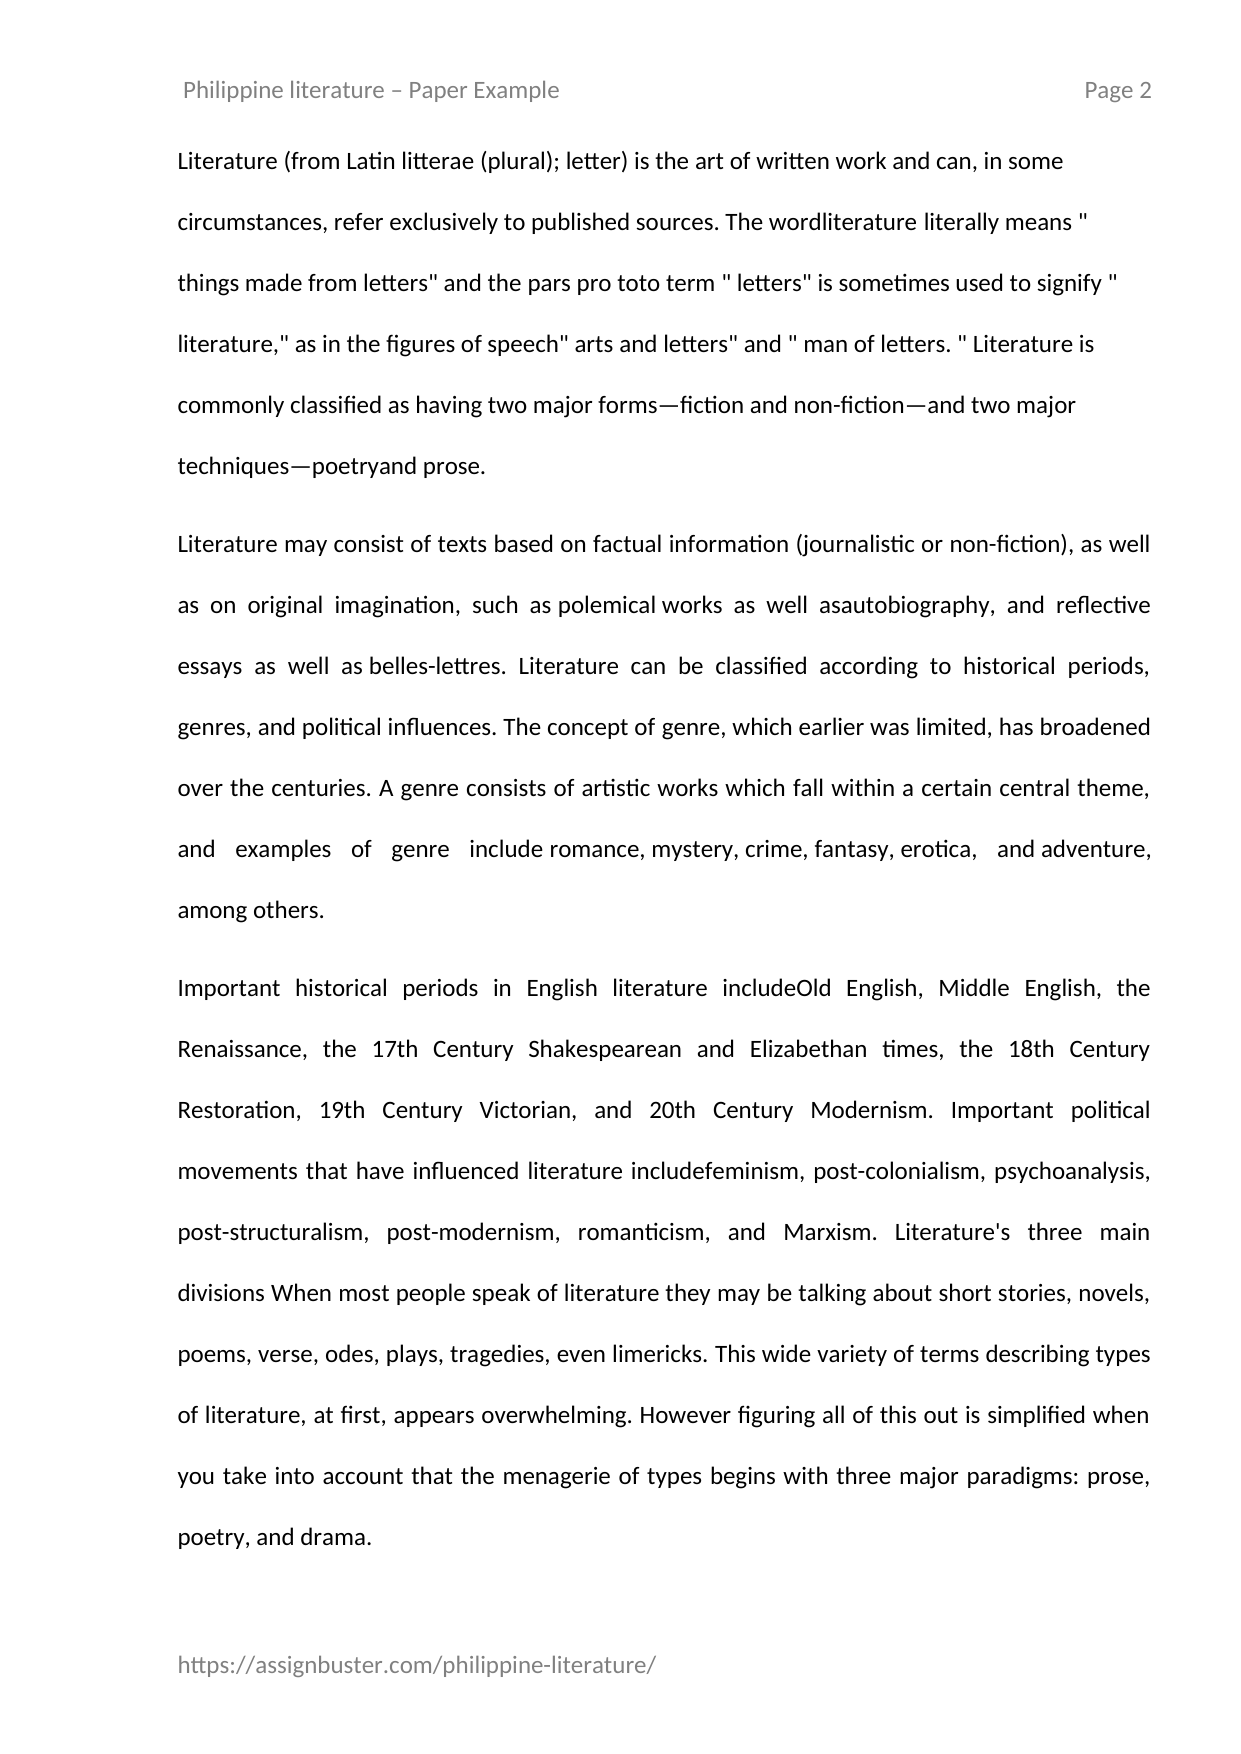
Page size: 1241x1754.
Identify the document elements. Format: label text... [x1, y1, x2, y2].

text Literature (from Latin litterae (plural); letter) is the art of written work and can, in some circumstances, refer exclusively to published sources. The wordliterature literally means " things made from letters" and the pars pro toto term " letters" is sometimes used to signify " literature," as in the figures of speech" arts and letters" and " man of letters. " Literature is commonly classified as having two major forms—fiction and non-fiction—and two major techniques—poetryand prose. [177, 145, 1152, 481]
text Literature may consist of texts based on factual information (journalistic or non-fiction), as well as on original imagination, such as polemical works as well asautobiography, and reflective essays as well as belles-lettres. Literature can be classified according to historical periods, genres, and political influences. The concept of genre, which earlier was limited, has broadened over the centuries. A genre consists of artistic works which fall within a certain central theme, and examples of genre include romance, mystery, crime, fantasy, erotica, and adventure, among others. [177, 528, 1152, 925]
text Important historical periods in English literature includeOld English, Middle English, the Renaissance, the 17th Century Shakespearean and Elizabethan times, the 18th Century Restoration, 19th Century Victorian, and 20th Century Modernism. Important political movements that have influenced literature includefeminism, post-colonialism, psychoanalysis, post-structuralism, post-modernism, romanticism, and Marxism. Literature's three main divisions When most people speak of literature they may be talking about short stories, novels, poems, verse, odes, plays, tragedies, even limericks. This wide variety of terms describing types of literature, at first, appears overwhelming. However figuring all of this out is simplified when you take into account that the menagerie of types begins with three major paradigms: prose, poetry, and drama. [177, 972, 1152, 1552]
